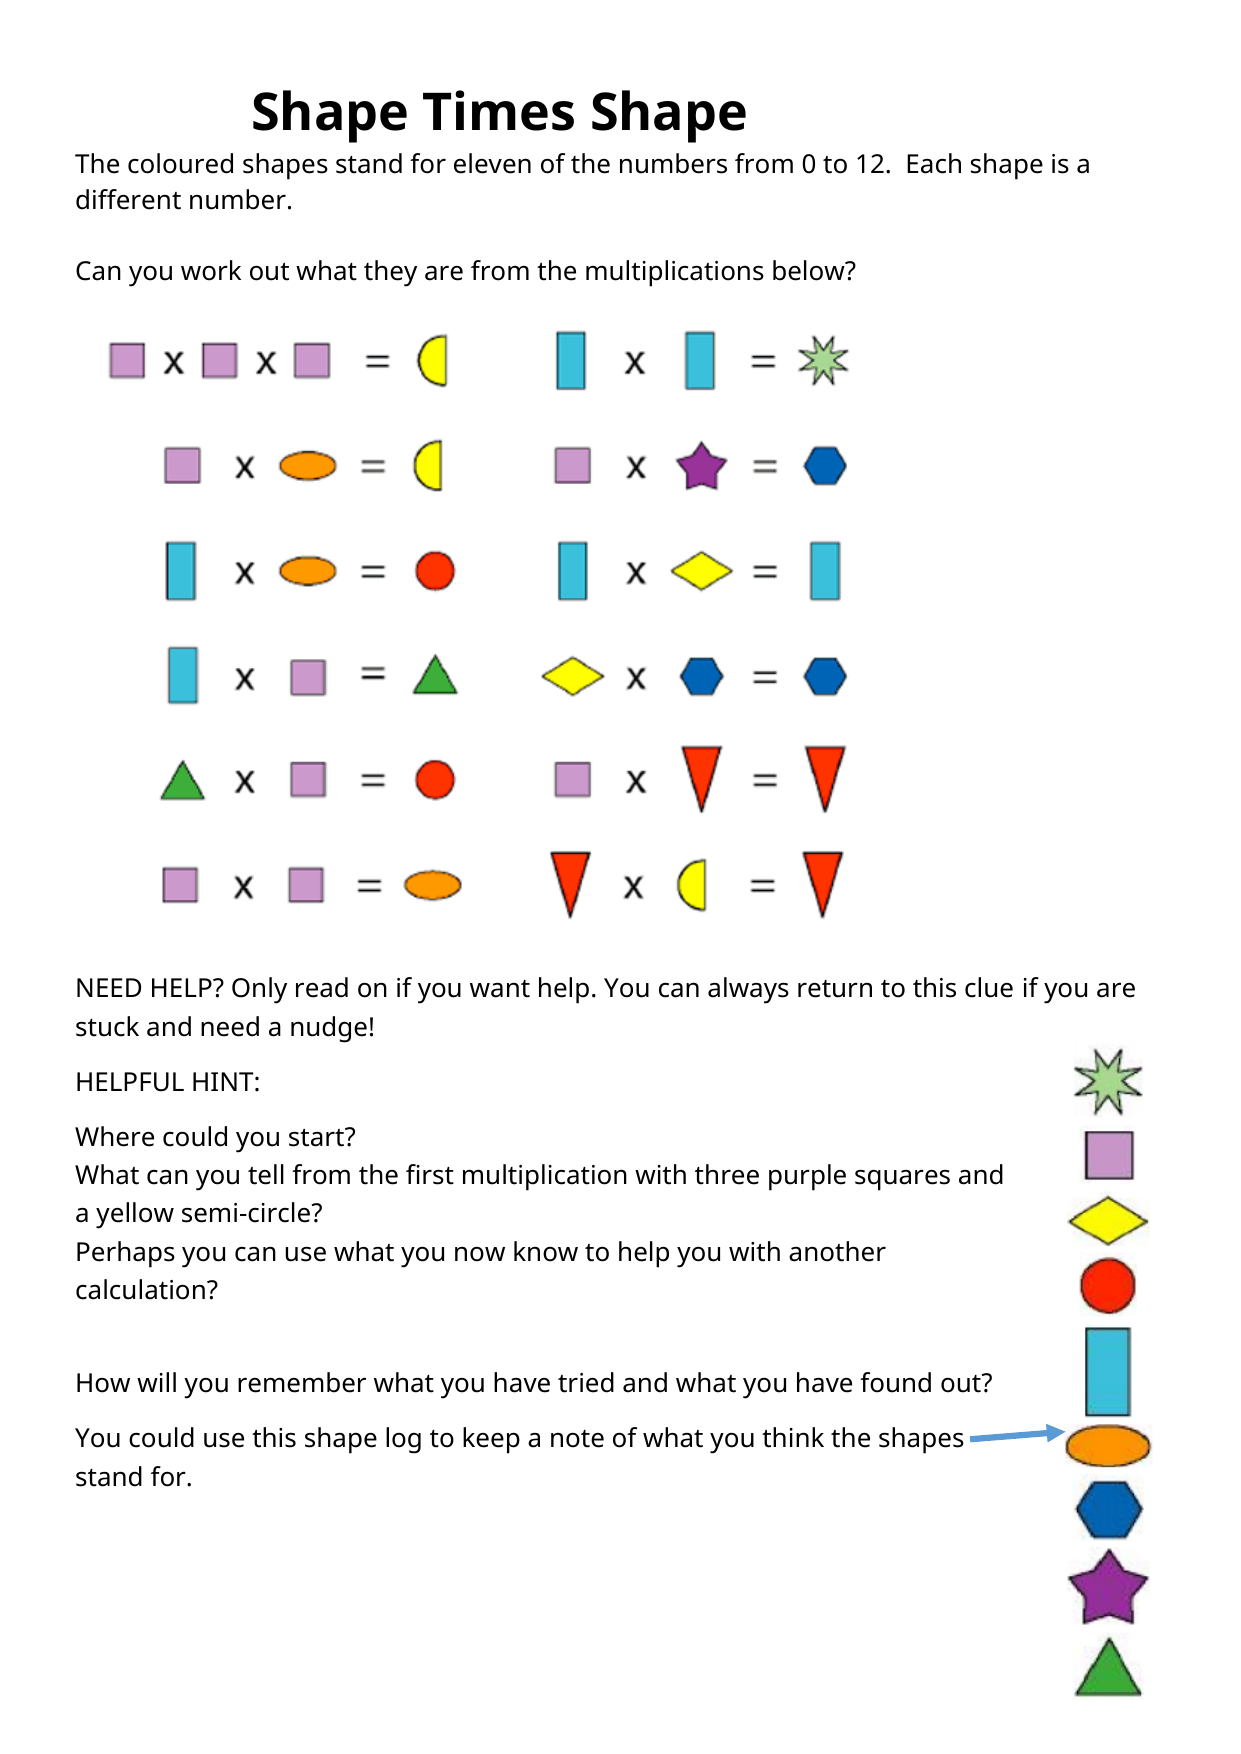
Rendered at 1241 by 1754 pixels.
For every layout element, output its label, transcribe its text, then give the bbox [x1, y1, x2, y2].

text HELPFUL HINT: [75, 1063, 1045, 1099]
text How will you remember what you have tried and what you have found out? [75, 1327, 1045, 1400]
picture [75, 304, 893, 951]
text You could use this shape log to keep a note of what you think the shapes stand for. [75, 1420, 1045, 1494]
text Where could you start? What can you tell from the first multiplication with three purple squares and a yellow semi-circle? Perhaps you can use what you now know to help you with another calculation? [75, 1118, 1045, 1307]
picture [1045, 1032, 1164, 1709]
text NEED HELP? Only read on if you want help. You can always return to this clue if you are stuck and need a nudge! [75, 970, 1165, 1044]
text Shape Times Shape The coloured shapes stand for eleven of the numbers from 0 to 12. Each shape is a different number. Can you work out what they are from the multiplications below? [75, 75, 1165, 288]
